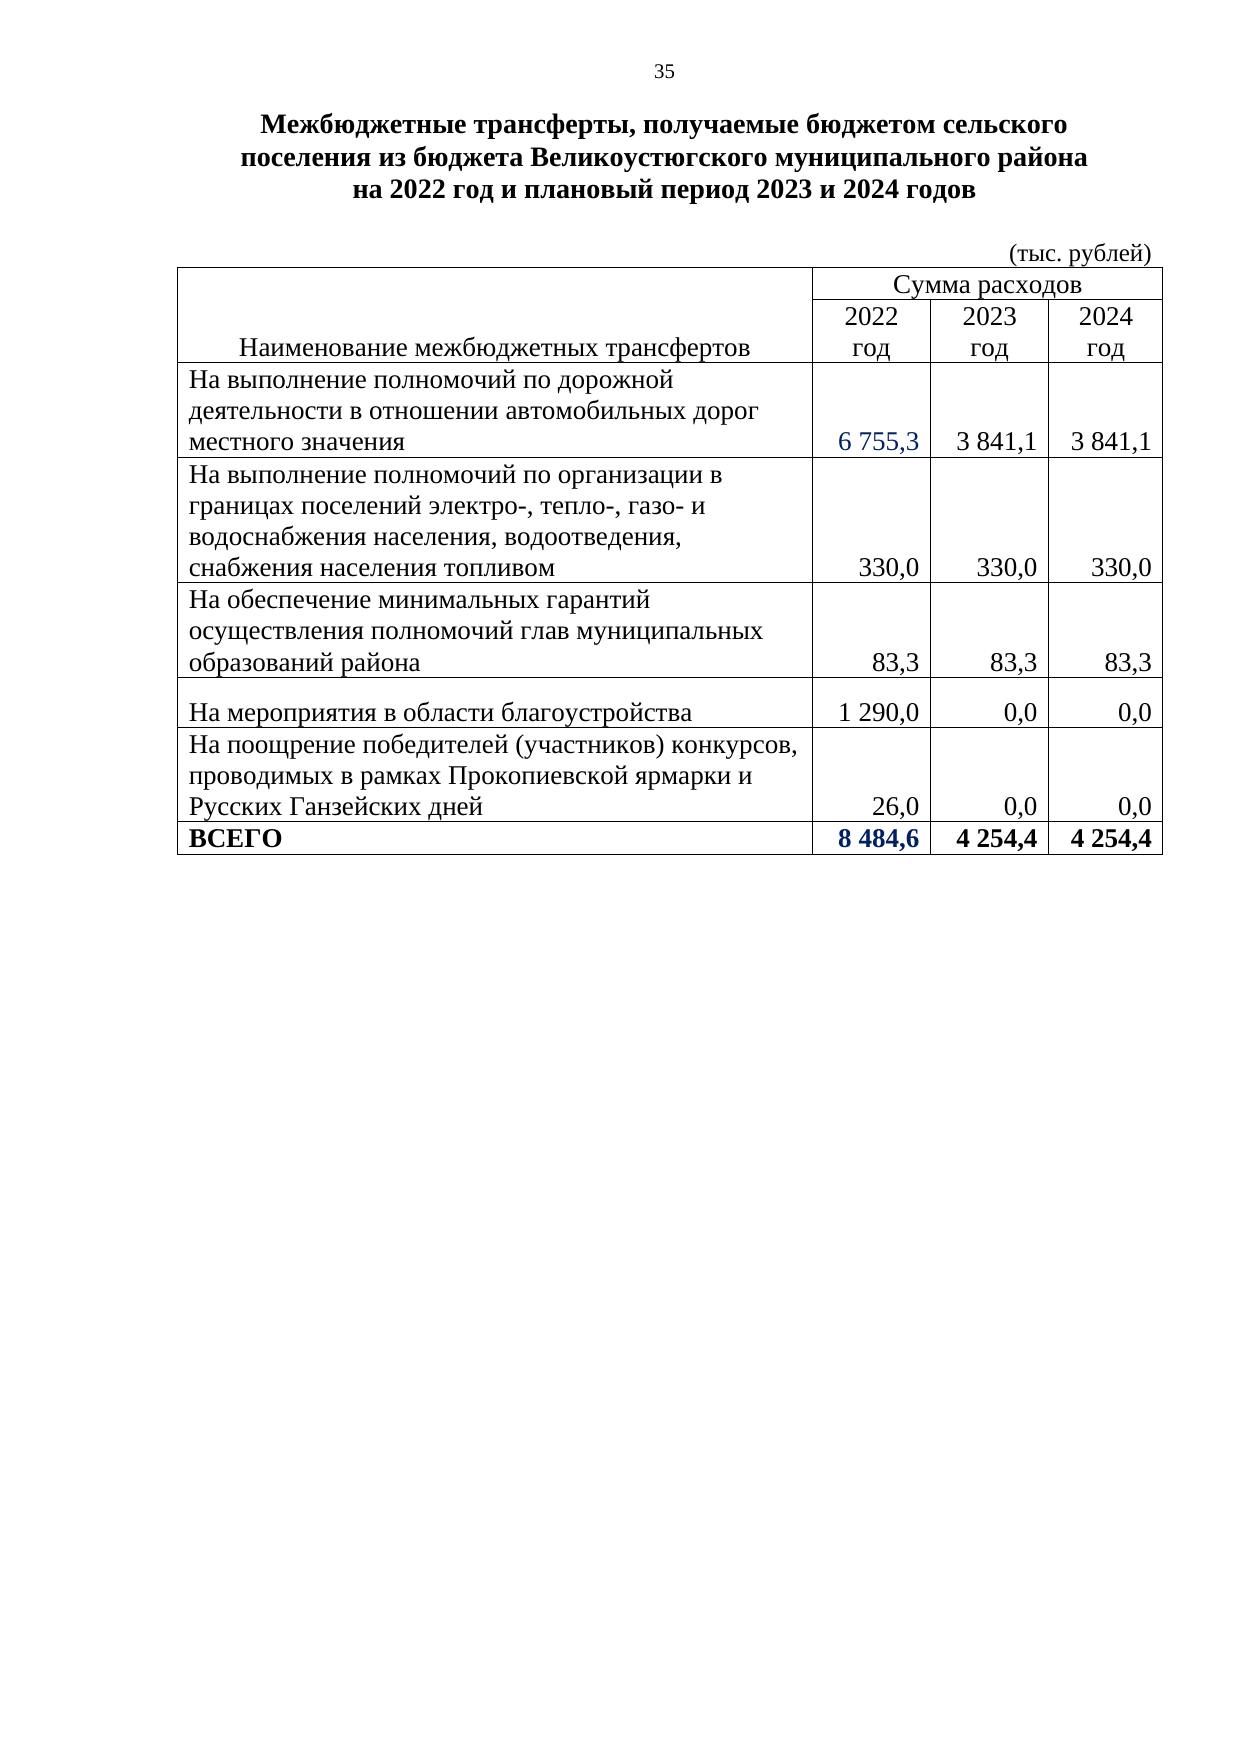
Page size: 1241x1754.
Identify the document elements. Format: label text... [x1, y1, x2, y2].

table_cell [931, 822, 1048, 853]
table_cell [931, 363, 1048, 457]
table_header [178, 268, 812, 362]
text Межбюджетные трансферты, получаемые бюджетом сельского [177, 107, 1152, 139]
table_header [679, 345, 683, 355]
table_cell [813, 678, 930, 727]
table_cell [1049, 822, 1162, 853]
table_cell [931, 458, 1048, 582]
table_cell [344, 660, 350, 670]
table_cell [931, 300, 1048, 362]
text поселения из бюджета Великоустюгского муниципального района [177, 139, 1152, 172]
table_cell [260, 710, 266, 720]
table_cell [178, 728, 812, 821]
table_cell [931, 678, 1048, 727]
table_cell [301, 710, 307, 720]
text (тыс. рублей) [177, 238, 1152, 267]
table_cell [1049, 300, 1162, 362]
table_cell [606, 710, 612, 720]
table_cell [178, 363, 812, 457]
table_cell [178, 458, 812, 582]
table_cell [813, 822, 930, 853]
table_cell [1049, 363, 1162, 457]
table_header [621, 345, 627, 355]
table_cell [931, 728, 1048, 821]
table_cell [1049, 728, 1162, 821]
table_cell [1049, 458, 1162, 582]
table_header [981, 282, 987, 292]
text на 2022 год и плановый период 2023 и 2024 годов [177, 172, 1152, 204]
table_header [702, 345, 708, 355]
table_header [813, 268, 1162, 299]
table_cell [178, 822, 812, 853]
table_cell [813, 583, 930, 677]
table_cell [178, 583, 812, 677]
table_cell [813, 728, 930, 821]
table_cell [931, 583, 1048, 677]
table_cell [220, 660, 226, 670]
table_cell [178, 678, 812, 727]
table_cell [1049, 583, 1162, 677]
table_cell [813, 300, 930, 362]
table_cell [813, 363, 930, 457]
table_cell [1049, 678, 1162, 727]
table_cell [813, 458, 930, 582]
